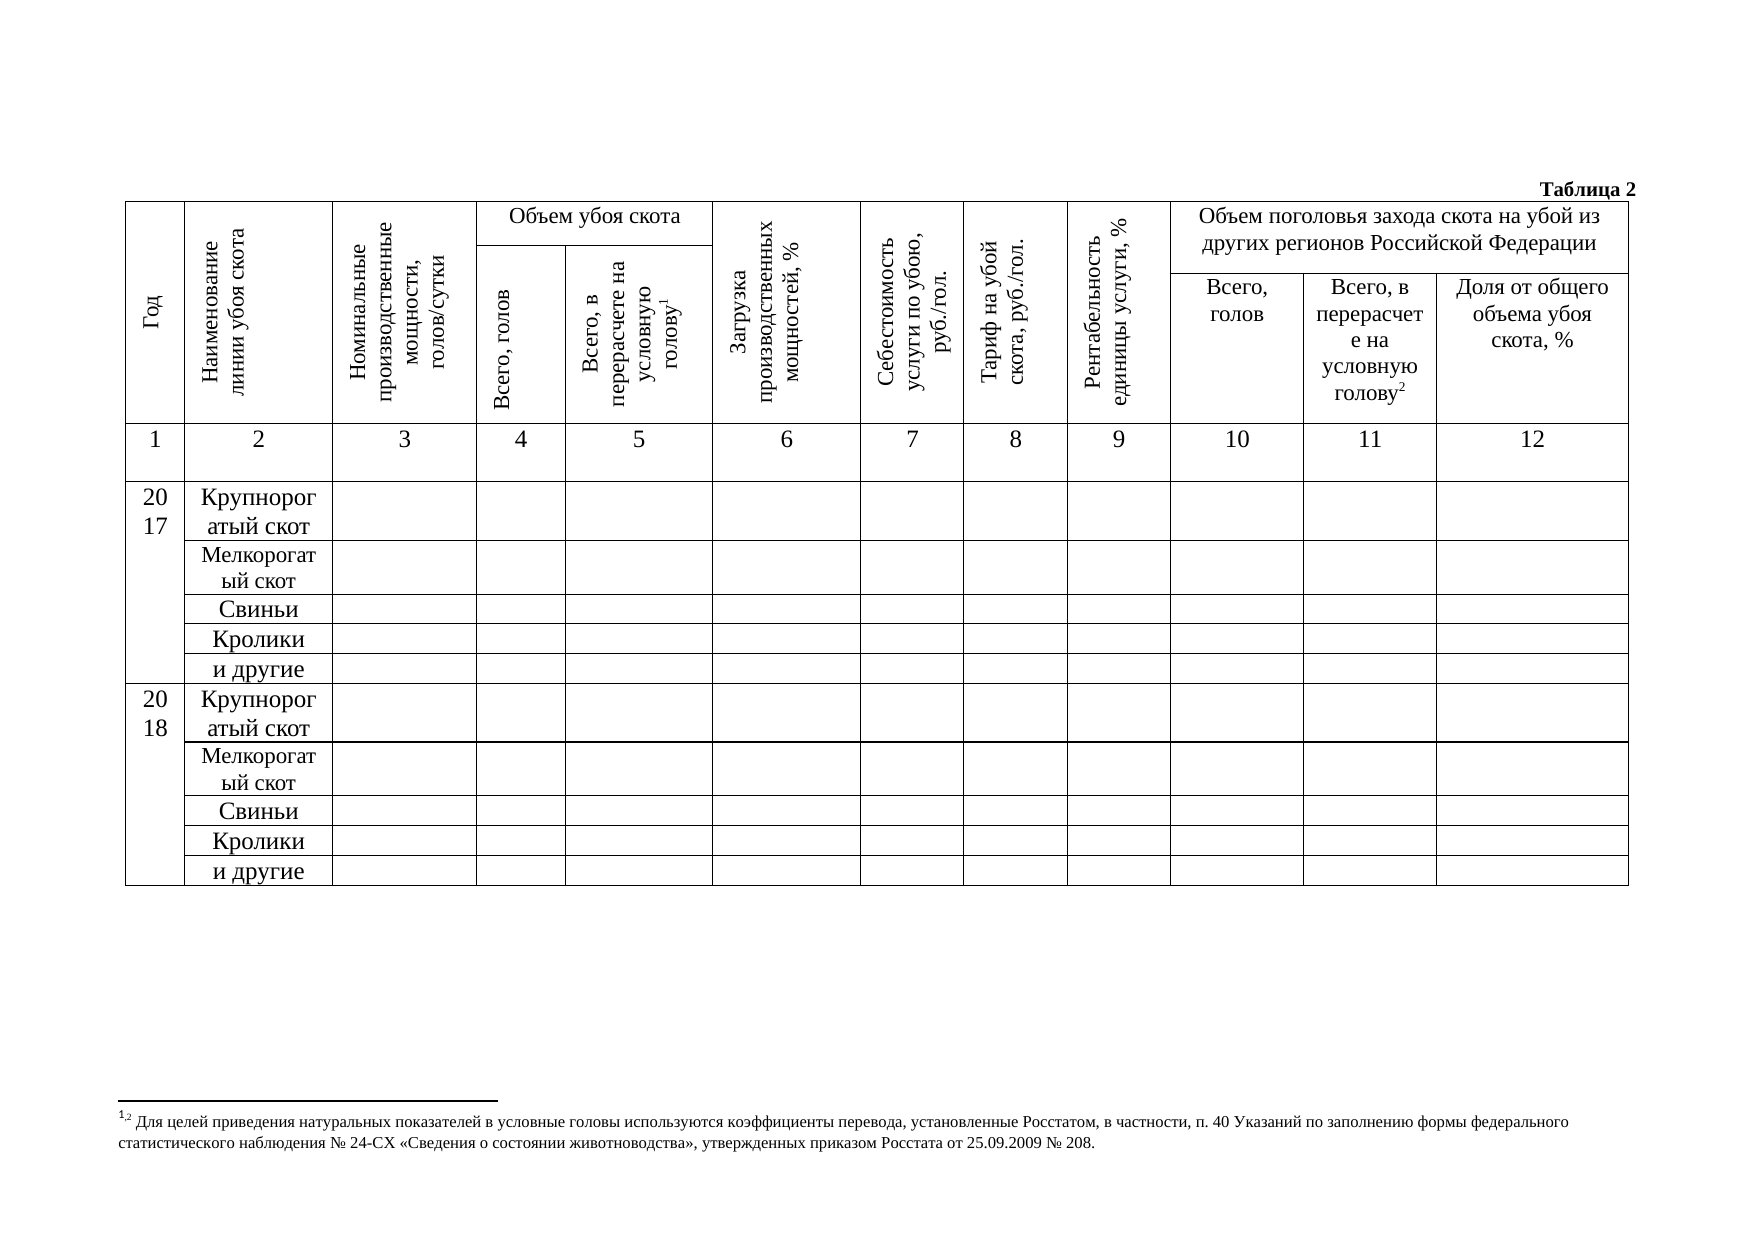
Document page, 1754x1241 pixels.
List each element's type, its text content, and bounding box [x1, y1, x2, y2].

table_cell [566, 796, 712, 825]
table_cell [1304, 684, 1436, 741]
table_cell [477, 743, 565, 795]
table_cell [333, 624, 476, 653]
table_header Год [126, 202, 184, 423]
table_cell 1 [126, 424, 184, 481]
table_cell [1171, 796, 1303, 825]
table_cell 5 [566, 424, 712, 481]
table_cell [713, 856, 860, 884]
table_cell [1304, 482, 1436, 540]
table_cell [1304, 595, 1436, 623]
table_header Тариф на убой скота, руб./гол. [964, 202, 1067, 423]
table_cell [861, 796, 963, 825]
table_cell и другие [185, 654, 332, 683]
table_cell 2 [185, 424, 332, 481]
table_cell [1437, 541, 1628, 593]
table_cell [477, 624, 565, 653]
table_cell Свиньи [185, 595, 332, 623]
table_cell 12 [1437, 424, 1628, 481]
table_header Объем поголовья захода скота на убой из других регионов Российской Федерации [1171, 202, 1628, 272]
table_cell [861, 595, 963, 623]
table_cell Кролики [185, 624, 332, 653]
table_cell [1171, 856, 1303, 884]
table_cell [1437, 482, 1628, 540]
table_cell [566, 826, 712, 855]
table_cell Доля от общего объема убоя скота, % [1437, 274, 1628, 423]
table_cell [861, 743, 963, 795]
table_cell [964, 654, 1067, 683]
table_cell [1171, 482, 1303, 540]
table_cell [566, 482, 712, 540]
table_cell Крупнорогатый скот [185, 482, 332, 540]
table_cell [566, 624, 712, 653]
table_cell Всего, в перерасчете на условную голову2 [1304, 274, 1436, 423]
table_cell [333, 743, 476, 795]
table_cell 6 [713, 424, 860, 481]
table_cell [964, 624, 1067, 653]
table_cell 11 [1304, 424, 1436, 481]
table_cell [1304, 796, 1436, 825]
table_cell 7 [861, 424, 963, 481]
table_cell [964, 856, 1067, 884]
table_cell [861, 856, 963, 884]
table_cell [477, 654, 565, 683]
table_cell [566, 541, 712, 593]
table_cell [566, 595, 712, 623]
table_cell [861, 684, 963, 741]
table_cell Кролики [185, 826, 332, 855]
table_cell Мелкорогатый скот [185, 541, 332, 593]
table_cell [1171, 624, 1303, 653]
table_cell [964, 826, 1067, 855]
table_cell [964, 796, 1067, 825]
table_cell Всего, голов [1171, 274, 1303, 423]
table_cell 2017 [126, 482, 184, 683]
table_cell 8 [964, 424, 1067, 481]
table_cell [1068, 482, 1170, 540]
table_cell Свиньи [185, 796, 332, 825]
table_cell [1068, 796, 1170, 825]
table_cell [477, 595, 565, 623]
table_cell [713, 796, 860, 825]
table_cell [1437, 743, 1628, 795]
table_cell [333, 654, 476, 683]
table_cell [1068, 624, 1170, 653]
table_cell Всего, в перерасчете на условную голову [566, 246, 712, 423]
table_cell [713, 482, 860, 540]
table_cell [477, 482, 565, 540]
table_cell [713, 826, 860, 855]
table_cell [713, 595, 860, 623]
table_cell [861, 624, 963, 653]
table_cell [1171, 684, 1303, 741]
table_cell [566, 684, 712, 741]
table_cell [1437, 654, 1628, 683]
table_cell [1068, 595, 1170, 623]
table_cell [964, 482, 1067, 540]
table_cell [566, 743, 712, 795]
table_cell [1437, 595, 1628, 623]
table_cell [477, 684, 565, 741]
table_cell [1171, 826, 1303, 855]
table_cell [713, 624, 860, 653]
table_cell [333, 826, 476, 855]
table_cell [477, 796, 565, 825]
table_cell [1304, 654, 1436, 683]
table_cell 4 [477, 424, 565, 481]
table_cell [861, 654, 963, 683]
table_cell [1437, 684, 1628, 741]
table_cell [1068, 654, 1170, 683]
table_cell [333, 595, 476, 623]
table_cell [1171, 743, 1303, 795]
table_cell и другие [185, 856, 332, 884]
table_cell [713, 684, 860, 741]
table_cell Мелкорогатый скот [185, 743, 332, 795]
table_cell [1171, 595, 1303, 623]
table_cell [333, 796, 476, 825]
table_cell [1437, 856, 1628, 884]
table_cell 3 [333, 424, 476, 481]
table_cell Крупнорогатый скот [185, 684, 332, 741]
table_header Номинальные производственные мощности, голов/сутки [333, 202, 476, 423]
table_cell [477, 856, 565, 884]
table_cell [566, 654, 712, 683]
table_header Загрузка производственных мощностей, % [713, 202, 860, 423]
table_cell [333, 684, 476, 741]
table_cell [1068, 743, 1170, 795]
table_cell [1304, 624, 1436, 653]
table_cell [964, 684, 1067, 741]
table_cell [566, 856, 712, 884]
table_cell [964, 595, 1067, 623]
table_cell [1171, 541, 1303, 593]
table_cell [333, 482, 476, 540]
table_cell [1304, 743, 1436, 795]
table_cell [964, 541, 1067, 593]
table_cell [477, 541, 565, 593]
table_header Себестоимость услуги по убою, руб./гол. [861, 202, 963, 423]
table_cell [333, 856, 476, 884]
table_header Рентабельность единицы услуги, % [1068, 202, 1170, 423]
table_cell [861, 482, 963, 540]
table_cell 2018 [126, 684, 184, 884]
table_cell [1437, 826, 1628, 855]
table_cell [1068, 541, 1170, 593]
table_cell [1068, 684, 1170, 741]
table_cell [713, 541, 860, 593]
table_cell [477, 826, 565, 855]
table_cell [1068, 826, 1170, 855]
table_cell [1437, 624, 1628, 653]
table_cell 10 [1171, 424, 1303, 481]
table_cell [1171, 654, 1303, 683]
table_cell [861, 826, 963, 855]
table_cell [713, 654, 860, 683]
table_cell 9 [1068, 424, 1170, 481]
table_cell [1304, 541, 1436, 593]
table_cell [861, 541, 963, 593]
table_cell [1304, 826, 1436, 855]
table_cell [333, 541, 476, 593]
table_cell [964, 743, 1067, 795]
table_cell Всего, голов [477, 246, 565, 423]
table_cell [713, 743, 860, 795]
table_cell [1304, 856, 1436, 884]
table_header Наименование линии убоя скота [185, 202, 332, 423]
table_cell [1068, 856, 1170, 884]
table_header Объем убоя скота [477, 202, 712, 245]
text Таблица 2 [118, 177, 1636, 201]
table_cell [1437, 796, 1628, 825]
